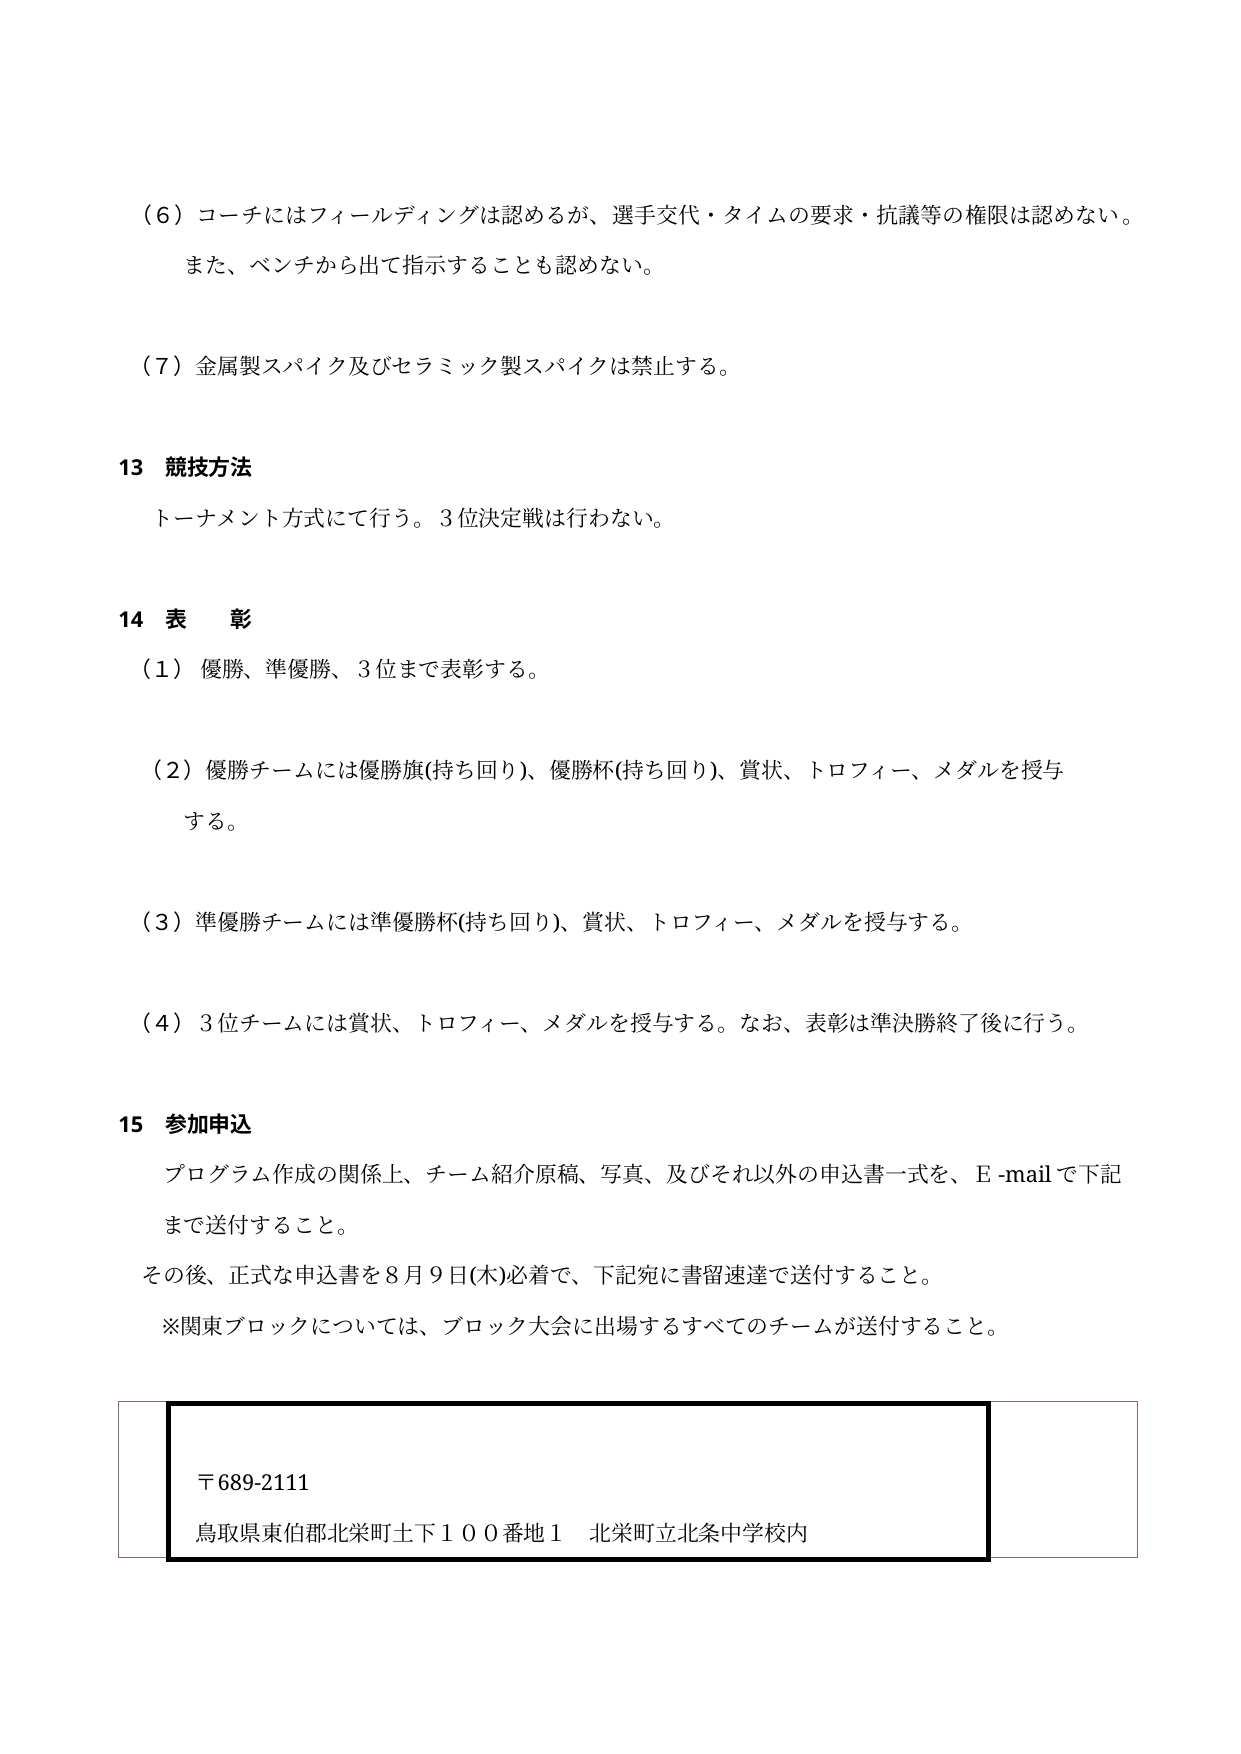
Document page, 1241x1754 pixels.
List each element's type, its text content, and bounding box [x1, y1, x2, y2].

text プログラム作成の関係上、チーム紹介原稿、写真、及びそれ以外の申込書一式を、Ｅ-mailで下記まで送付すること。 [118, 1148, 1122, 1249]
text （１） 優勝、準優勝、３位まで表彰する。 [118, 643, 1122, 693]
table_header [171, 1406, 986, 1557]
text その後、正式な申込書を８月９日(木)必着で、下記宛に書留速達で送付すること。 [118, 1249, 1122, 1300]
text 15 参加申込 [118, 1098, 1122, 1148]
text 14 表 彰 [118, 592, 1122, 643]
text （６）コーチにはフィールディングは認めるが、選手交代・タイムの要求・抗議等の権限は認めない。また、ベンチから出て指示することも認めない。 [118, 188, 1122, 289]
text する。 [118, 794, 1122, 845]
text トーナメント方式にて行う。３位決定戦は行わない。 [118, 491, 1122, 542]
text （２）優勝チームには優勝旗(持ち回り)、優勝杯(持ち回り)、賞状、トロフィー、メダルを授与 [140, 744, 1122, 794]
text ※関東ブロックについては、ブロック大会に出場するすべてのチームが送付すること。 [118, 1300, 1122, 1350]
text 13 競技方法 [118, 441, 1122, 491]
text （３）準優勝チームには準優勝杯(持ち回り)、賞状、トロフィー、メダルを授与する。 [118, 896, 1122, 946]
text （７）金属製スパイク及びセラミック製スパイクは禁止する。 [118, 340, 1122, 390]
table_header [119, 1402, 166, 1557]
table_header [991, 1402, 1137, 1557]
text （４）３位チームには賞状、トロフィー、メダルを授与する。なお、表彰は準決勝終了後に行う。 [118, 997, 1122, 1047]
